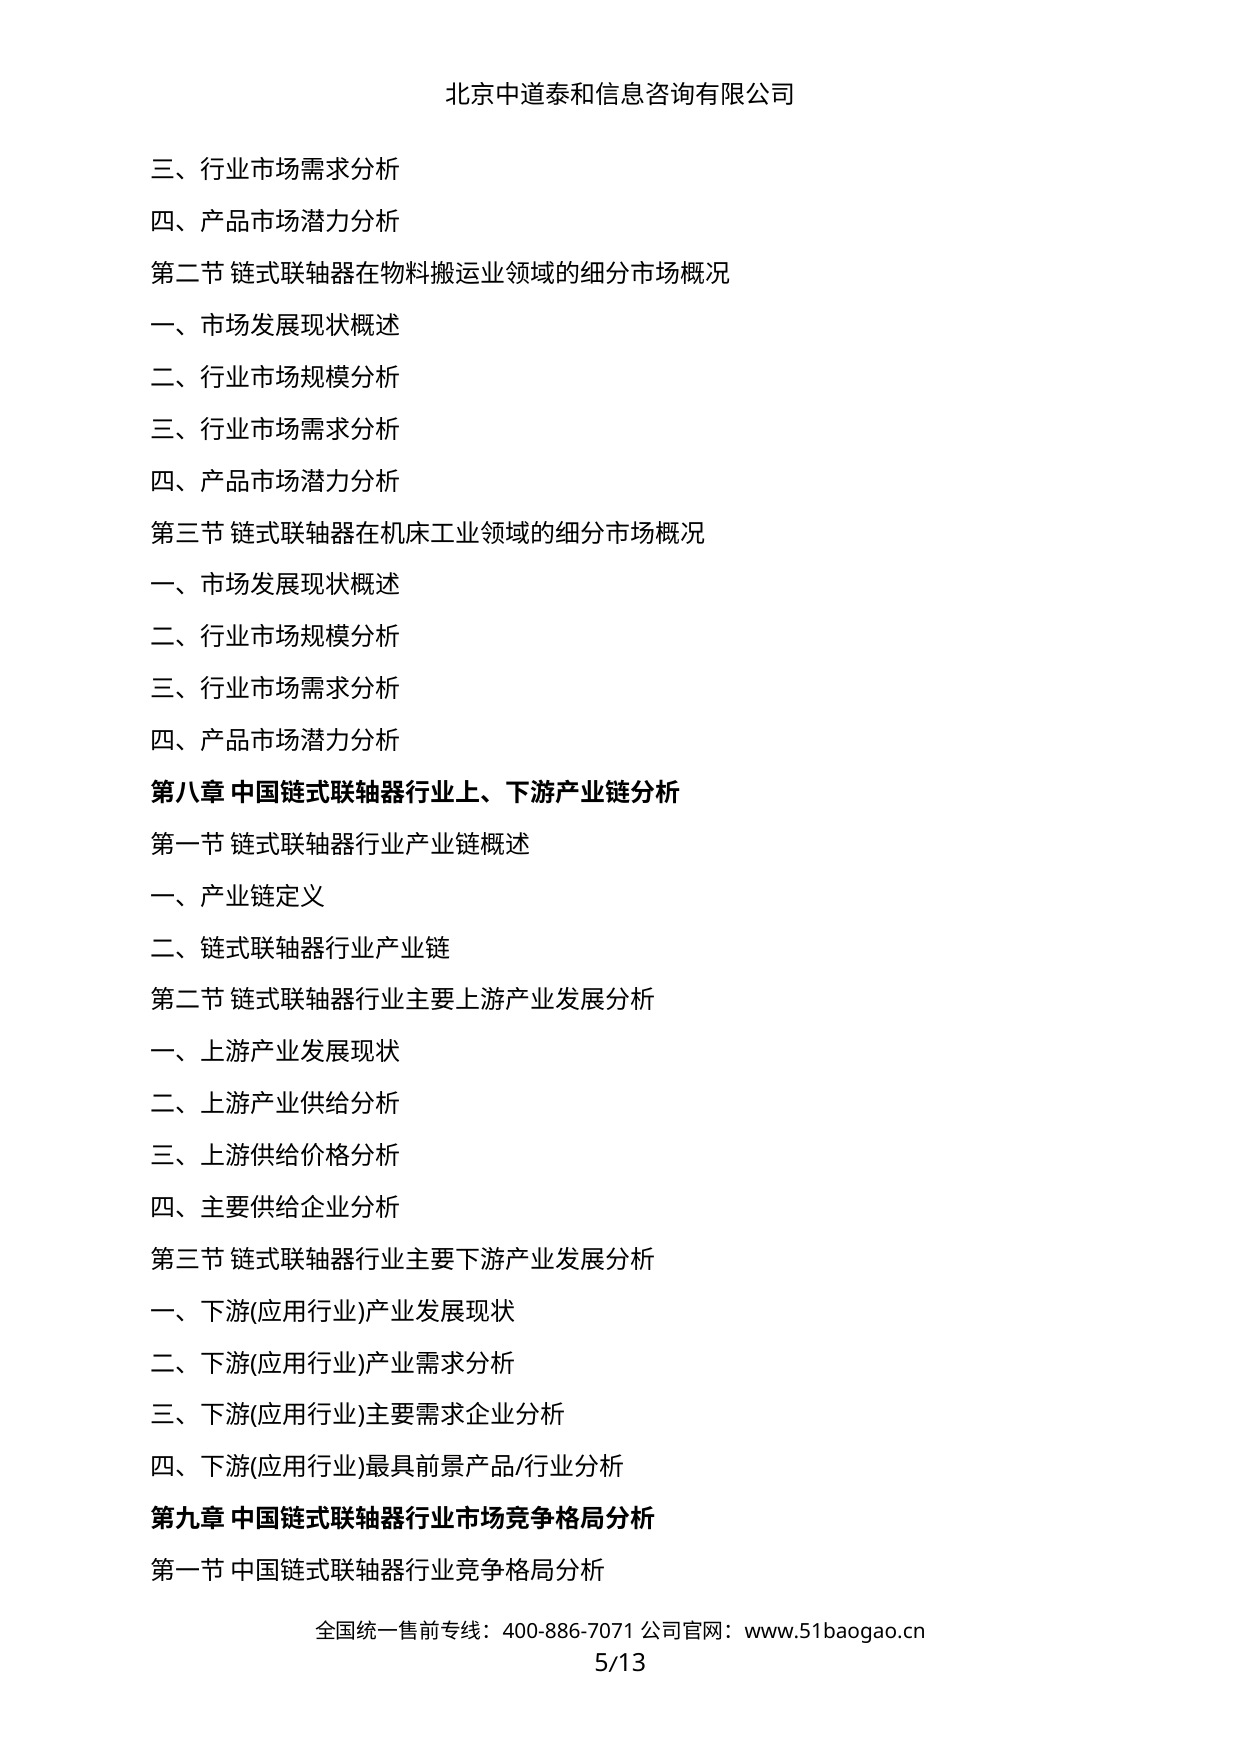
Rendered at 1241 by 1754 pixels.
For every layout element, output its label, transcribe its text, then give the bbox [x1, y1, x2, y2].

text 第九章 中国链式联轴器行业市场竞争格局分析 [150, 1499, 1090, 1535]
text 二、下游(应用行业)产业需求分析 [150, 1343, 1090, 1379]
text 第二节 链式联轴器在物料搬运业领域的细分市场概况 [150, 254, 1090, 290]
text 四、产品市场潜力分析 [150, 202, 1090, 238]
text 第一节 中国链式联轴器行业竞争格局分析 [150, 1551, 1090, 1587]
text 四、下游(应用行业)最具前景产品/行业分析 [150, 1447, 1090, 1483]
text 四、主要供给企业分析 [150, 1187, 1090, 1224]
text 一、下游(应用行业)产业发展现状 [150, 1291, 1090, 1327]
text 三、行业市场需求分析 [150, 150, 1090, 186]
text 二、行业市场规模分析 [150, 617, 1090, 653]
text 三、下游(应用行业)主要需求企业分析 [150, 1395, 1090, 1431]
text 二、行业市场规模分析 [150, 357, 1090, 394]
text 一、上游产业发展现状 [150, 1032, 1090, 1068]
text 第一节 链式联轴器行业产业链概述 [150, 824, 1090, 861]
text 第二节 链式联轴器行业主要上游产业发展分析 [150, 980, 1090, 1016]
text 四、产品市场潜力分析 [150, 721, 1090, 757]
text 三、上游供给价格分析 [150, 1136, 1090, 1172]
text 四、产品市场潜力分析 [150, 461, 1090, 497]
text 三、行业市场需求分析 [150, 409, 1090, 446]
text 三、行业市场需求分析 [150, 669, 1090, 705]
text 二、上游产业供给分析 [150, 1084, 1090, 1120]
text 第三节 链式联轴器在机床工业领域的细分市场概况 [150, 513, 1090, 549]
text 一、市场发展现状概述 [150, 306, 1090, 342]
text 第八章 中国链式联轴器行业上、下游产业链分析 [150, 772, 1090, 809]
text 一、市场发展现状概述 [150, 565, 1090, 601]
text 一、产业链定义 [150, 876, 1090, 912]
text 二、链式联轴器行业产业链 [150, 928, 1090, 964]
text 第三节 链式联轴器行业主要下游产业发展分析 [150, 1239, 1090, 1276]
